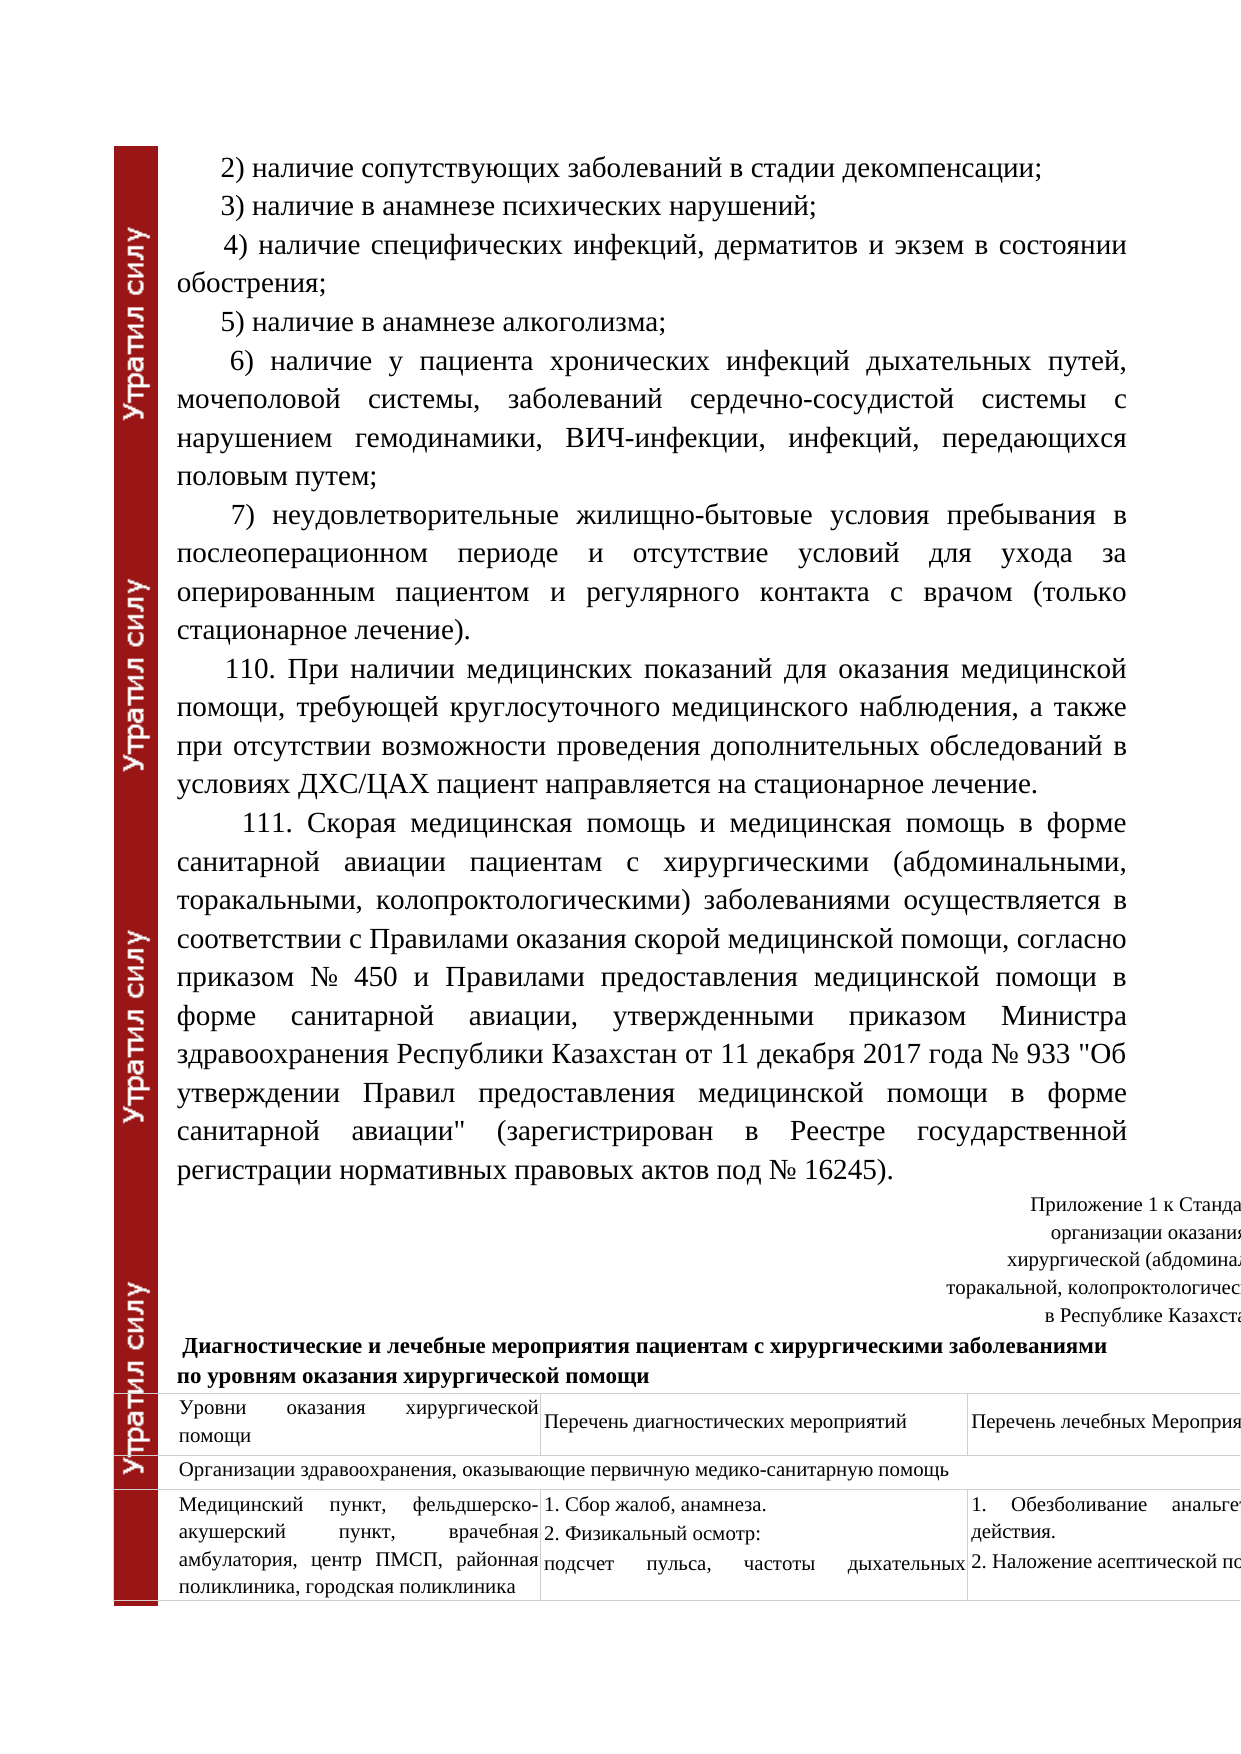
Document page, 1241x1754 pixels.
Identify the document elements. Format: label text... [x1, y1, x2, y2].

text 4) наличие специфических инфекций, дерматитов и экзем в состоянии обострения; [112, 227, 1128, 299]
picture [114, 1389, 158, 1393]
text 2) наличие сопутствующих заболеваний в стадии декомпенсации; [112, 150, 1128, 183]
text Диагностические и лечебные мероприятия пациентам с хирургическими заболеваниями по уровням оказания хирургической помощи [112, 1332, 1128, 1389]
picture [114, 492, 158, 497]
table_cell Организации здравоохранения, оказывающие первичную медико-санитарную помощь [114, 1456, 1240, 1489]
table_header Уровни оказания хирургической помощи [114, 1394, 540, 1454]
picture [114, 338, 158, 343]
text 7) неудовлетворительные жилищно-бытовые условия пребывания в послеоперационном периоде и отсутствие условий для ухода за оперированным пациентом и регулярного контакта с врачом (только стационарное лечение). [112, 497, 1128, 646]
picture [114, 1601, 158, 1606]
table_header [101, 1191, 912, 1332]
table_header Перечень диагностических мероприятий [541, 1394, 967, 1454]
picture [114, 800, 158, 805]
picture [114, 222, 158, 227]
table_header Перечень лечебных Мероприятий [968, 1394, 1240, 1454]
picture [114, 183, 158, 188]
table_header Приложение 1 к Стандарту организации оказания хирургической (абдоминальной, торакальной, колопроктологической) помощи в Республике Казахстан [912, 1191, 1240, 1332]
table_cell Медицинский пункт, фельдшерско-акушерский пункт, врачебная амбулатория, центр ПМСП, районная поликлиника, городская поликлиника [114, 1490, 540, 1600]
text 3) наличие в анамнезе психических нарушений; [112, 188, 1128, 222]
picture [114, 146, 158, 150]
text 110. При наличии медицинских показаний для оказания медицинской помощи, требующей круглосуточного медицинского наблюдения, а также при отсутствии возможности проведения дополнительных обследований в условиях ДХС/ЦАХ пациент направляется на стационарное лечение. [112, 651, 1128, 800]
text 5) наличие в анамнезе алкоголизма; [112, 304, 1128, 338]
text 111. Скорая медицинская помощь и медицинская помощь в форме санитарной авиации пациентам с хирургическими (абдоминальными, торакальными, колопроктологическими) заболеваниями осуществляется в соответствии с Правилами оказания скорой медицинской помощи, согласно приказом № 450 и Правилами предоставления медицинской помощи в форме санитарной авиации, утвержденными приказом Министра здравоохранения Республики Казахстан от 11 декабря 2017 года № 933 "Об утверждении Правил предоставления медицинской помощи в форме санитарной авиации" (зарегистрирован в Реестре государственной регистрации нормативных правовых актов под № 16245). [112, 805, 1128, 1186]
picture [114, 299, 158, 304]
picture [114, 1186, 158, 1191]
text 6) наличие у пациента хронических инфекций дыхательных путей, мочеполовой системы, заболеваний сердечно-сосудистой системы с нарушением гемодинамики, ВИЧ-инфекции, инфекций, передающихся половым путем; [112, 343, 1128, 492]
picture [114, 646, 158, 651]
